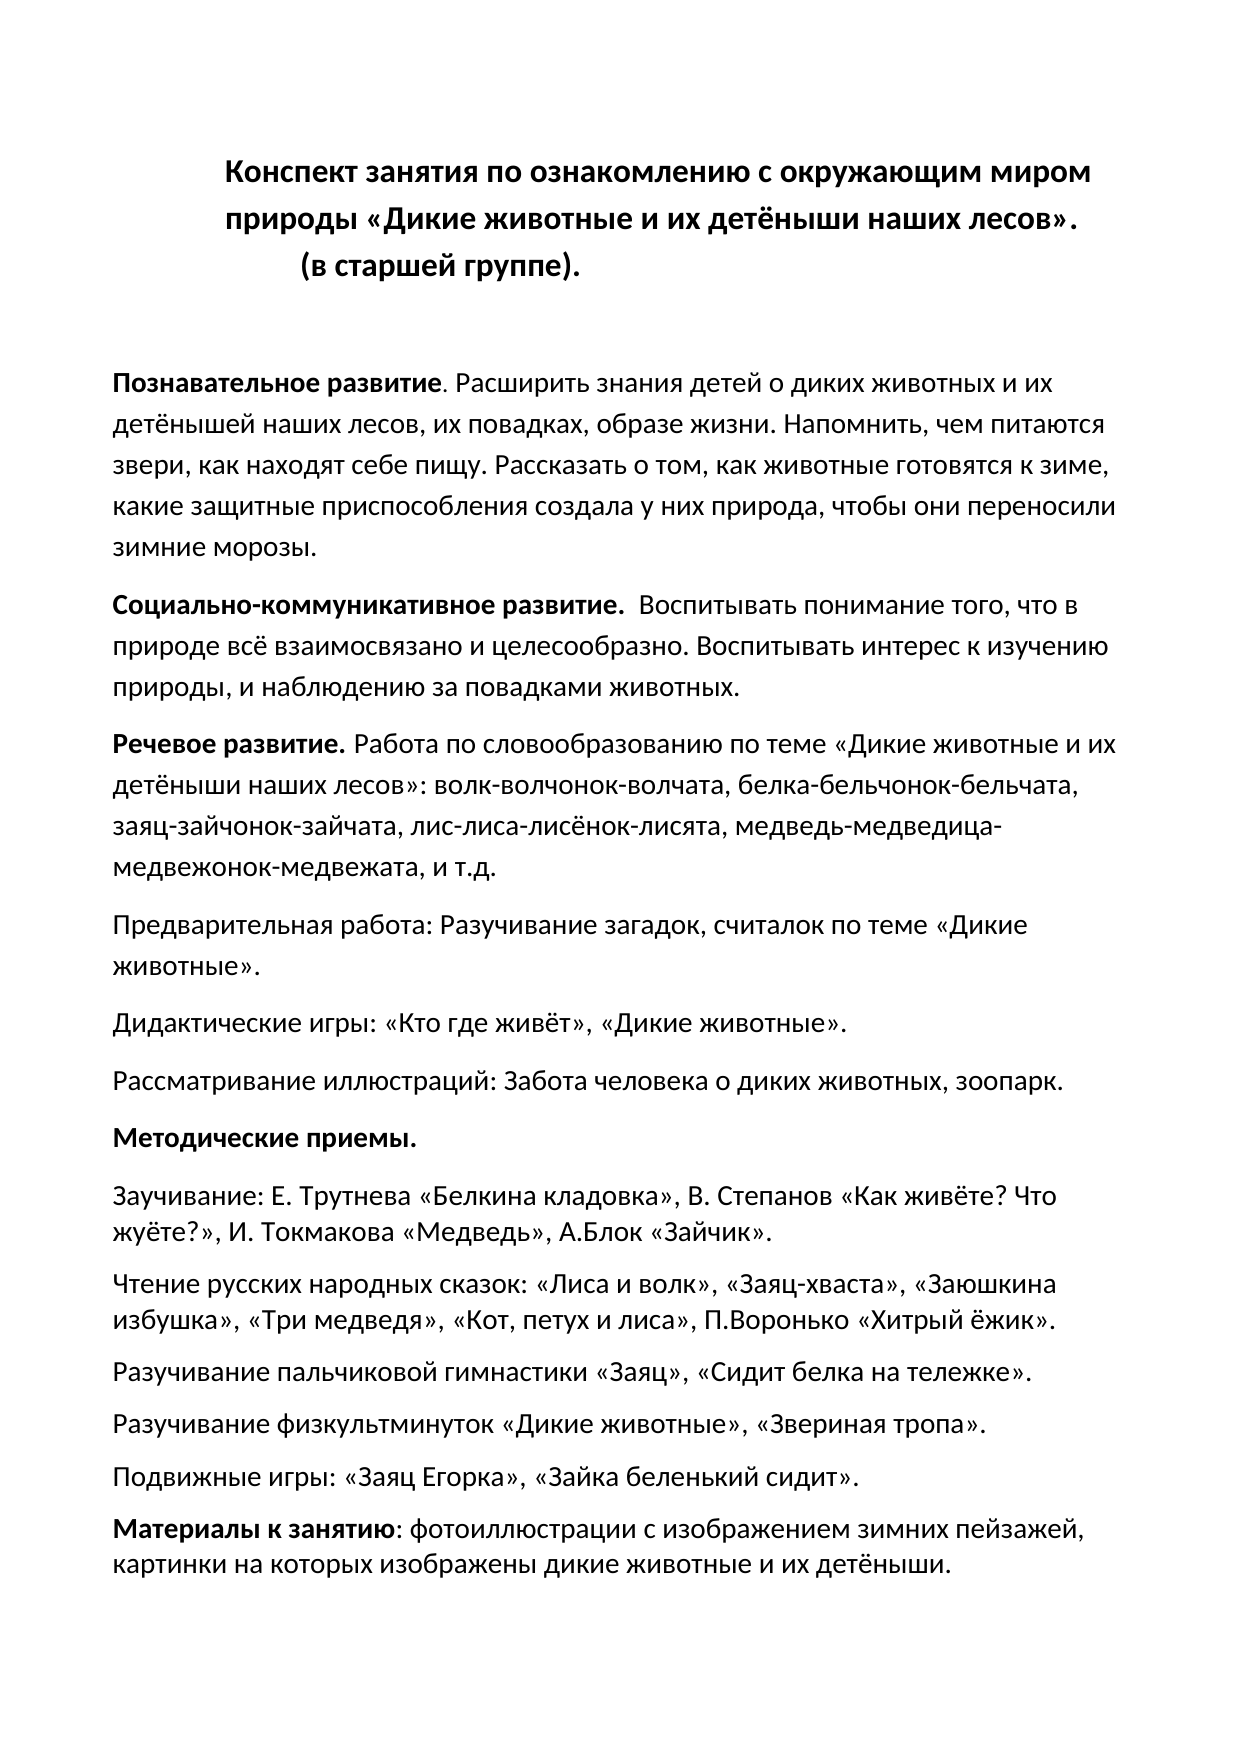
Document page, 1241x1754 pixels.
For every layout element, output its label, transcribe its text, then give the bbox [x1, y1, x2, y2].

text Материалы к занятию: фотоиллюстрации с изображением зимних пейзажей, картинки на которых изображены дикие животные и их детёныши. [112, 1510, 1128, 1581]
text Рассматривание иллюстраций: Забота человека о диких животных, зоопарк. [112, 1062, 1128, 1098]
text Дидактические игры: «Кто где живёт», «Дикие животные». [112, 1004, 1128, 1040]
text Социально-коммуникативное развитие. Воспитывать понимание того, что в природе всё взаимосвязано и целесообразно. Воспитывать интерес к изучению природы, и наблюдению за повадками животных. [112, 586, 1128, 703]
text Чтение русских народных сказок: «Лиса и волк», «Заяц-хваста», «Заюшкина избушка», «Три медведя», «Кот, петух и лиса», П.Воронько «Хитрый ёжик». [112, 1265, 1128, 1336]
list (в старшей группе). [300, 243, 1128, 284]
text Методические приемы. [112, 1119, 1128, 1155]
text Познавательное развитие. Расширить знания детей о диких животных и их детёнышей наших лесов, их повадках, образе жизни. Напомнить, чем питаются звери, как находят себе пищу. Рассказать о том, как животные готовятся к зиме, какие защитные приспособления создала у них природа, чтобы они переносили зимние морозы. [112, 364, 1128, 564]
text Предварительная работа: Разучивание загадок, считалок по теме «Дикие животные». [112, 906, 1128, 982]
text Разучивание физкультминуток «Дикие животные», «Звериная тропа». [112, 1405, 1128, 1441]
text Подвижные игры: «Заяц Егорка», «Зайка беленький сидит». [112, 1458, 1128, 1493]
text Речевое развитие. Работа по словообразованию по теме «Дикие животные и их детёныши наших лесов»: волк-волчонок-волчата, белка-бельчонок-бельчата, заяц-зайчонок-зайчата, лис-лиса-лисёнок-лисята, медведь-медведица-медвежонок-медвежата, и т.д. [112, 725, 1128, 884]
text Заучивание: Е. Трутнева «Белкина кладовка», В. Степанов «Как живёте? Что жуёте?», И. Токмакова «Медведь», А.Блок «Зайчик». [112, 1177, 1128, 1248]
text Разучивание пальчиковой гимнастики «Заяц», «Сидит белка на тележке». [112, 1353, 1128, 1389]
list Конспект занятия по ознакомлению с окружающим миром природы «Дикие животные и их детёныши наших лесов». [225, 150, 1128, 237]
